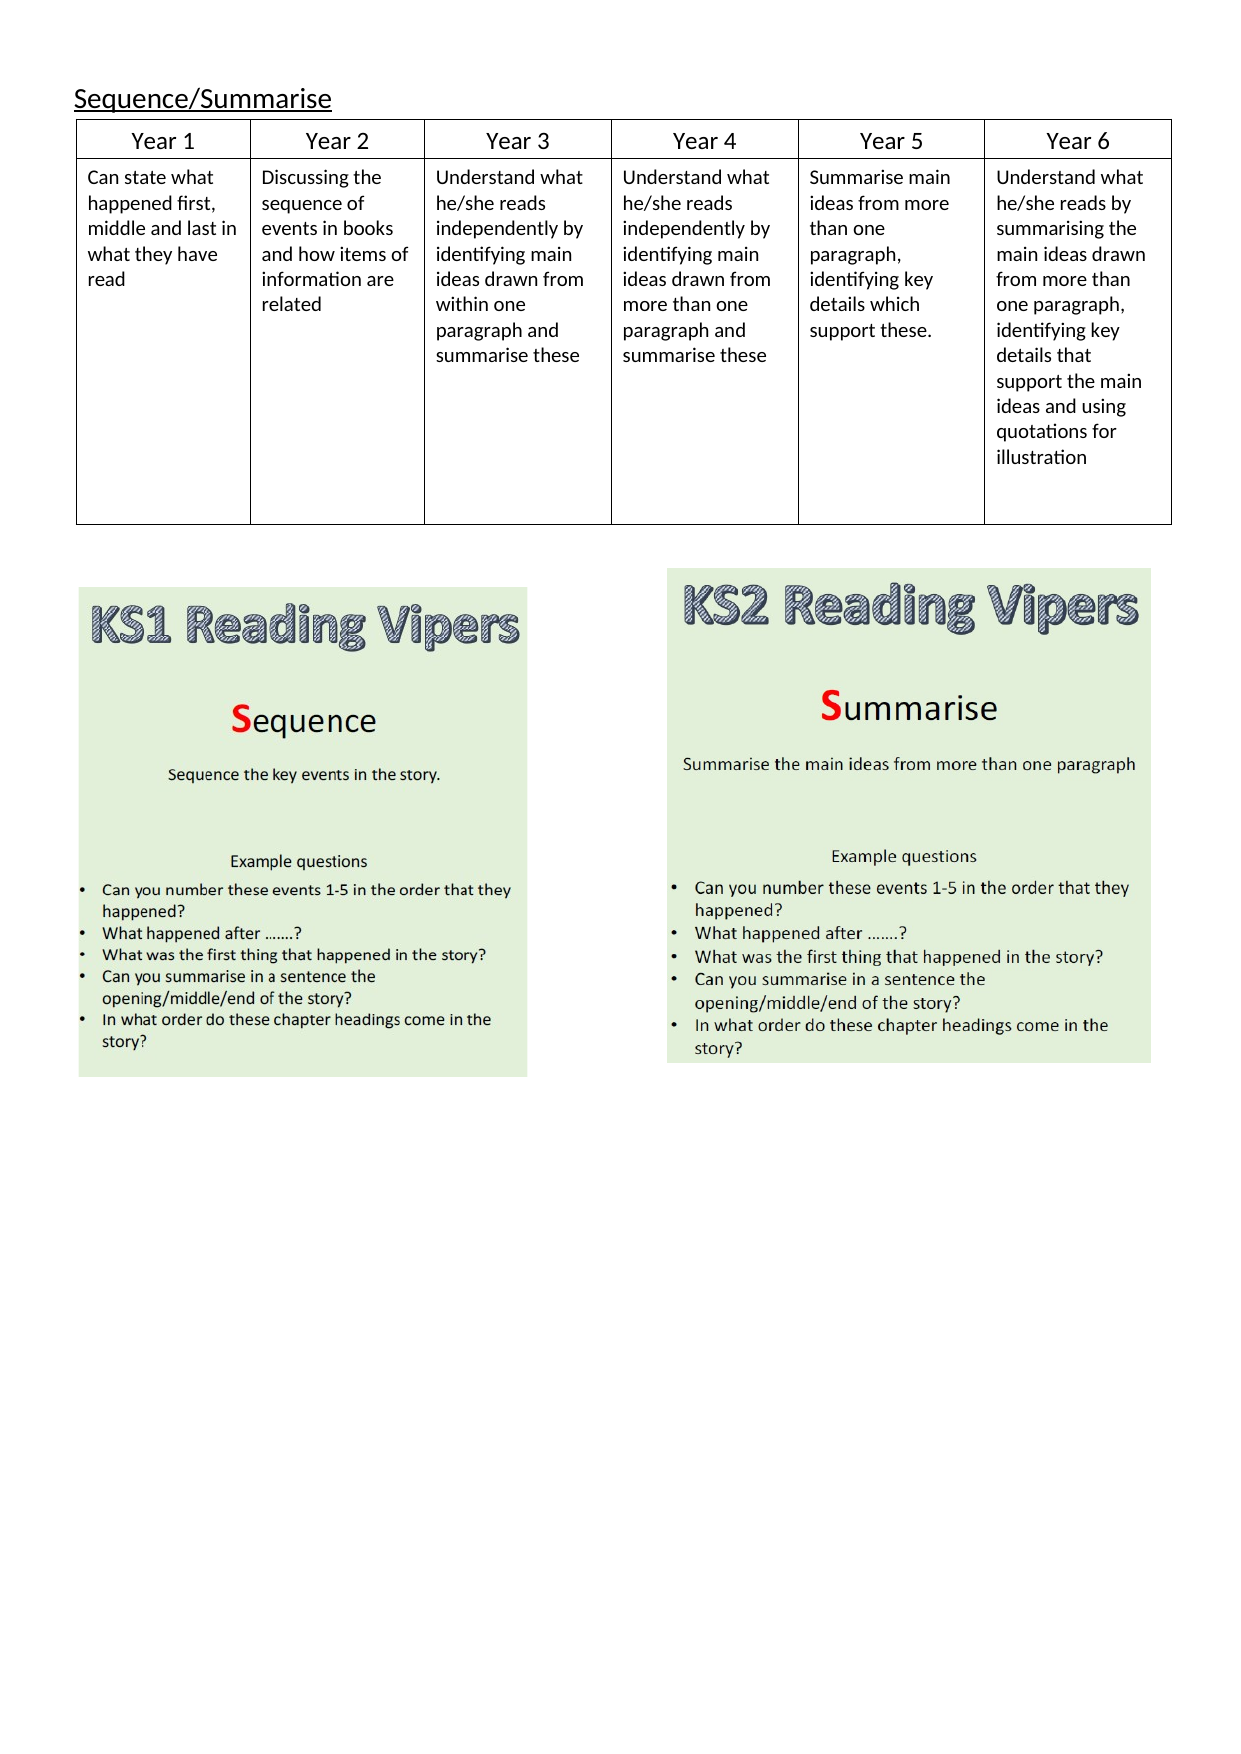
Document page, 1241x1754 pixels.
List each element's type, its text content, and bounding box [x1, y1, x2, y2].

table_header Year 2 [251, 120, 424, 158]
table_header Year 4 [612, 120, 798, 158]
table_cell Discussing the sequence of events in books and how items of information are related [251, 159, 424, 524]
table_cell Understand what he/she reads independently by identifying main ideas drawn from within one paragraph and summarise these [425, 159, 611, 524]
subtitle Sequence/Summarise [73, 80, 636, 116]
table_cell Summarise main ideas from more than one paragraph, identifying key details which support these. [799, 159, 984, 524]
table_header Year 6 [985, 120, 1171, 158]
table_cell Can state what happened first, middle and last in what they have read [77, 159, 250, 524]
table_cell Understand what he/she reads by summarising the main ideas drawn from more than one paragraph, identifying key details that support the main ideas and using quotations for illustration [985, 159, 1171, 524]
table_cell Understand what he/she reads independently by identifying main ideas drawn from more than one paragraph and summarise these [612, 159, 798, 524]
table_header Year 3 [425, 120, 611, 158]
picture [667, 568, 1151, 1063]
picture [78, 587, 528, 1077]
table_header Year 5 [799, 120, 984, 158]
table_header Year 1 [77, 120, 250, 158]
